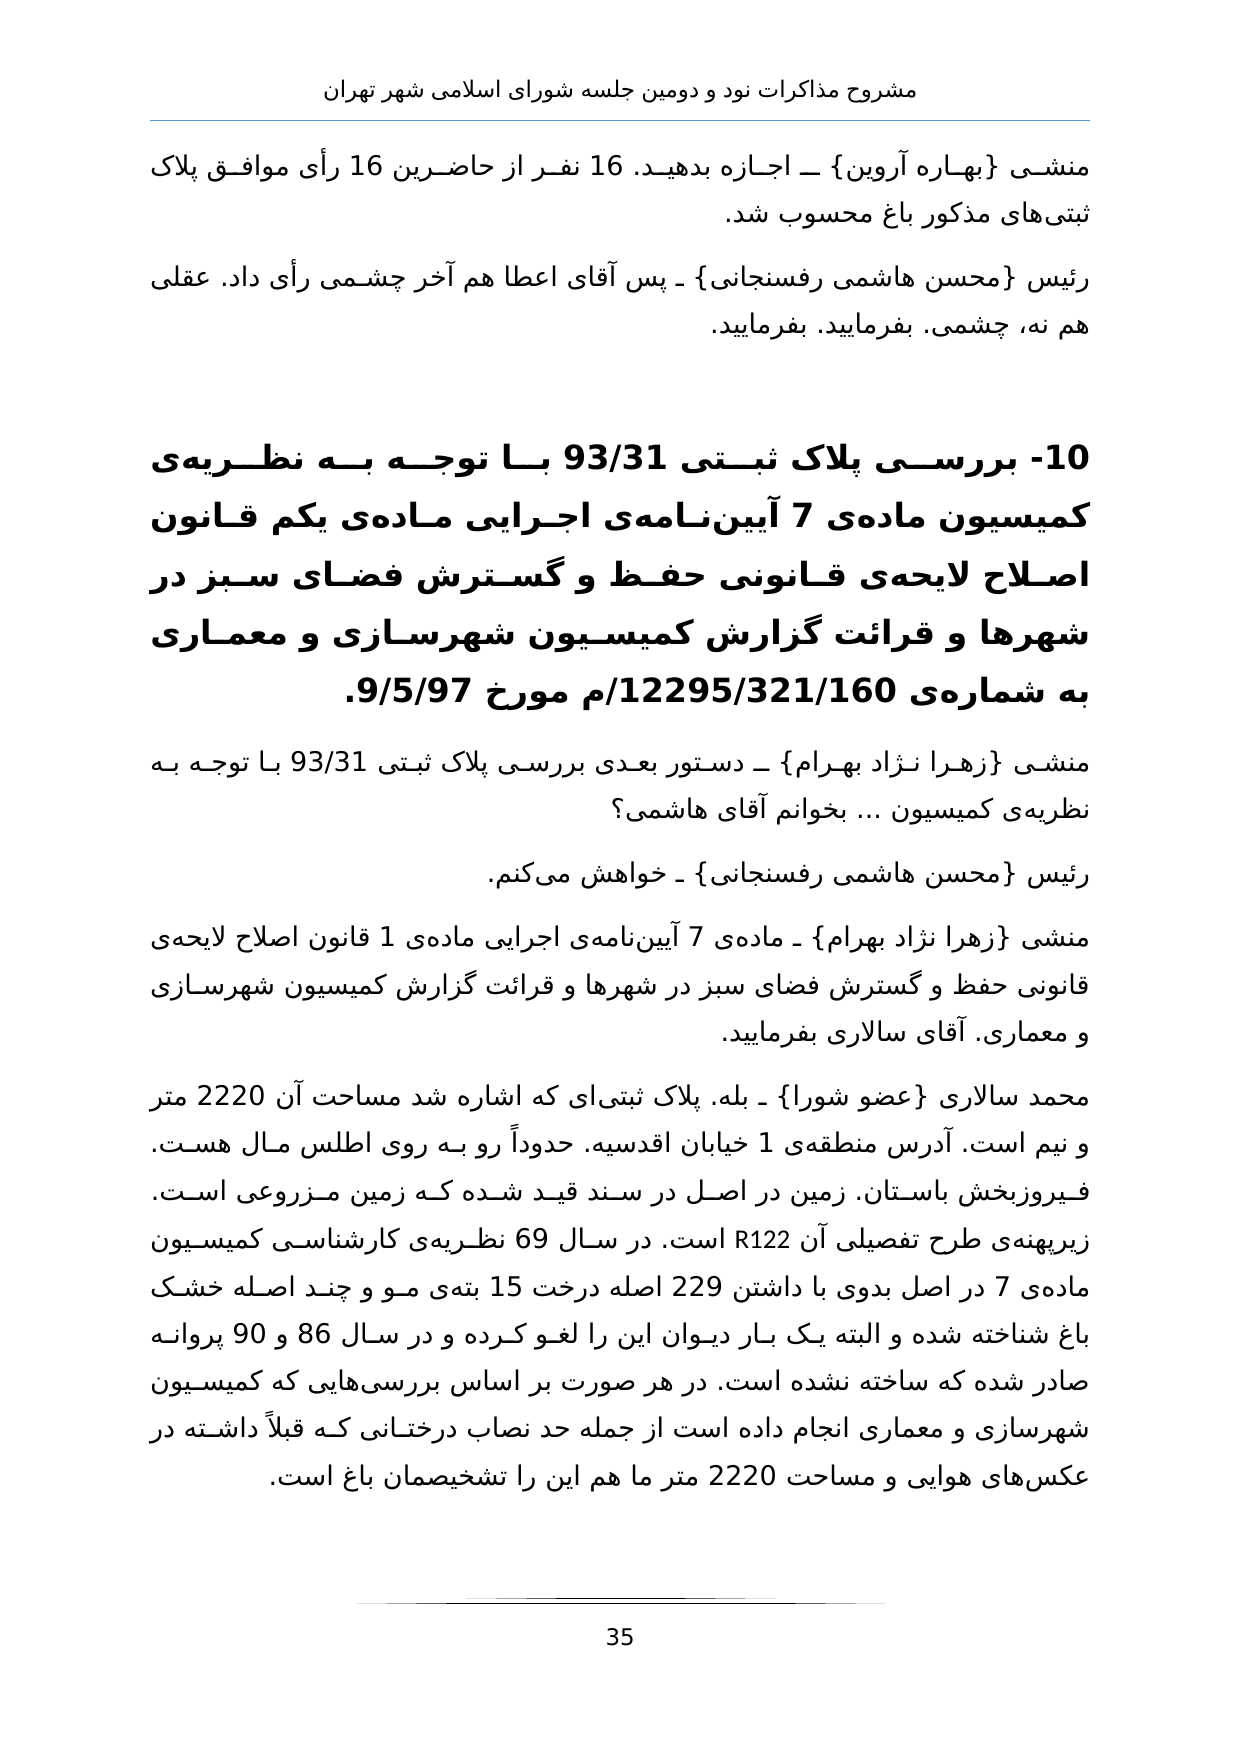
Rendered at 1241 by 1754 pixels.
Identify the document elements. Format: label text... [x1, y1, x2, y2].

text 10- بررسی پلاک ثبتی 93/31 با توجه به نظریه‌ی کمیسیون ماده‌ی 7 آیین‌نامه‌ی اجرایی ماده‌ی یکم قانون اصلاح لایحه‌ی قانونی حفظ و گسترش فضای سبز در شهرها و قرائت گزارش کمیسیون شهرسازی و معماری به شماره‌ی 12295/321/160/م مورخ 9/5/97. [150, 439, 1090, 710]
text رئیس {محسن هاشمی رفسنجانی} ـ خواهش می‌کنم. [150, 858, 1090, 889]
text منشی {زهرا نژاد بهرام} ـ ماده‌ی 7 آیین‌نامه‌ی اجرایی ماده‌ی 1 قانون اصلاح لایحه‌ی قانونی حفظ و گسترش فضای سبز در شهرها و قرائت گزارش کمیسیون شهرسازی و معماری. آقای سالاری بفرمایید. [150, 922, 1090, 1048]
text رئیس {محسن هاشمی رفسنجانی} ـ پس آقای اعطا هم آخر چشمی رأی داد. عقلی هم نه، چشمی. بفرمایید. بفرمایید. [150, 261, 1090, 340]
text منشی {بهاره آروین} ـ اجازه بدهید. 16 نفر از حاضرین 16 رأی موافق پلاک ثبتی‌های مذکور باغ محسوب شد. [150, 150, 1090, 229]
text منشی {زهرا نژاد بهرام} ـ دستور بعدی بررسی پلاک ثبتی 93/31 با توجه به نظریه‌ی کمیسیون ... بخوانم آقای هاشمی؟ [150, 746, 1090, 825]
text محمد سالاری {عضو شورا} ـ بله. پلاک ثبتی‌ای که اشاره شد مساحت آن 2220 متر و نیم است. آدرس منطقه‌ی 1 خیابان اقدسیه. حدوداً رو به روی اطلس مال هست. فیروزبخش باستان. زمین در اصل در سند قید شده که زمین مزروعی است. زیرپهنه‌ی طرح تفصیلی آن R122 است. در سال 69 نظریه‌ی کارشناسی کمیسیون ماده‌ی 7 در اصل بدوی با داشتن 229 اصله درخت 15 بته‌ی مو و چند اصله خشک باغ شناخته شده و البته یک بار دیوان این را لغو کرده و در سال 86 و 90 پروانه صادر شده که ساخته نشده است. در هر صورت بر اساس بررسی‌هایی که کمیسیون شهرسازی و معماری انجام داده است از جمله حد نصاب درختانی که قبلاً داشته در عکس‌های هوایی و مساحت 2220 متر ما هم این را تشخیصمان باغ است. [150, 1080, 1090, 1492]
